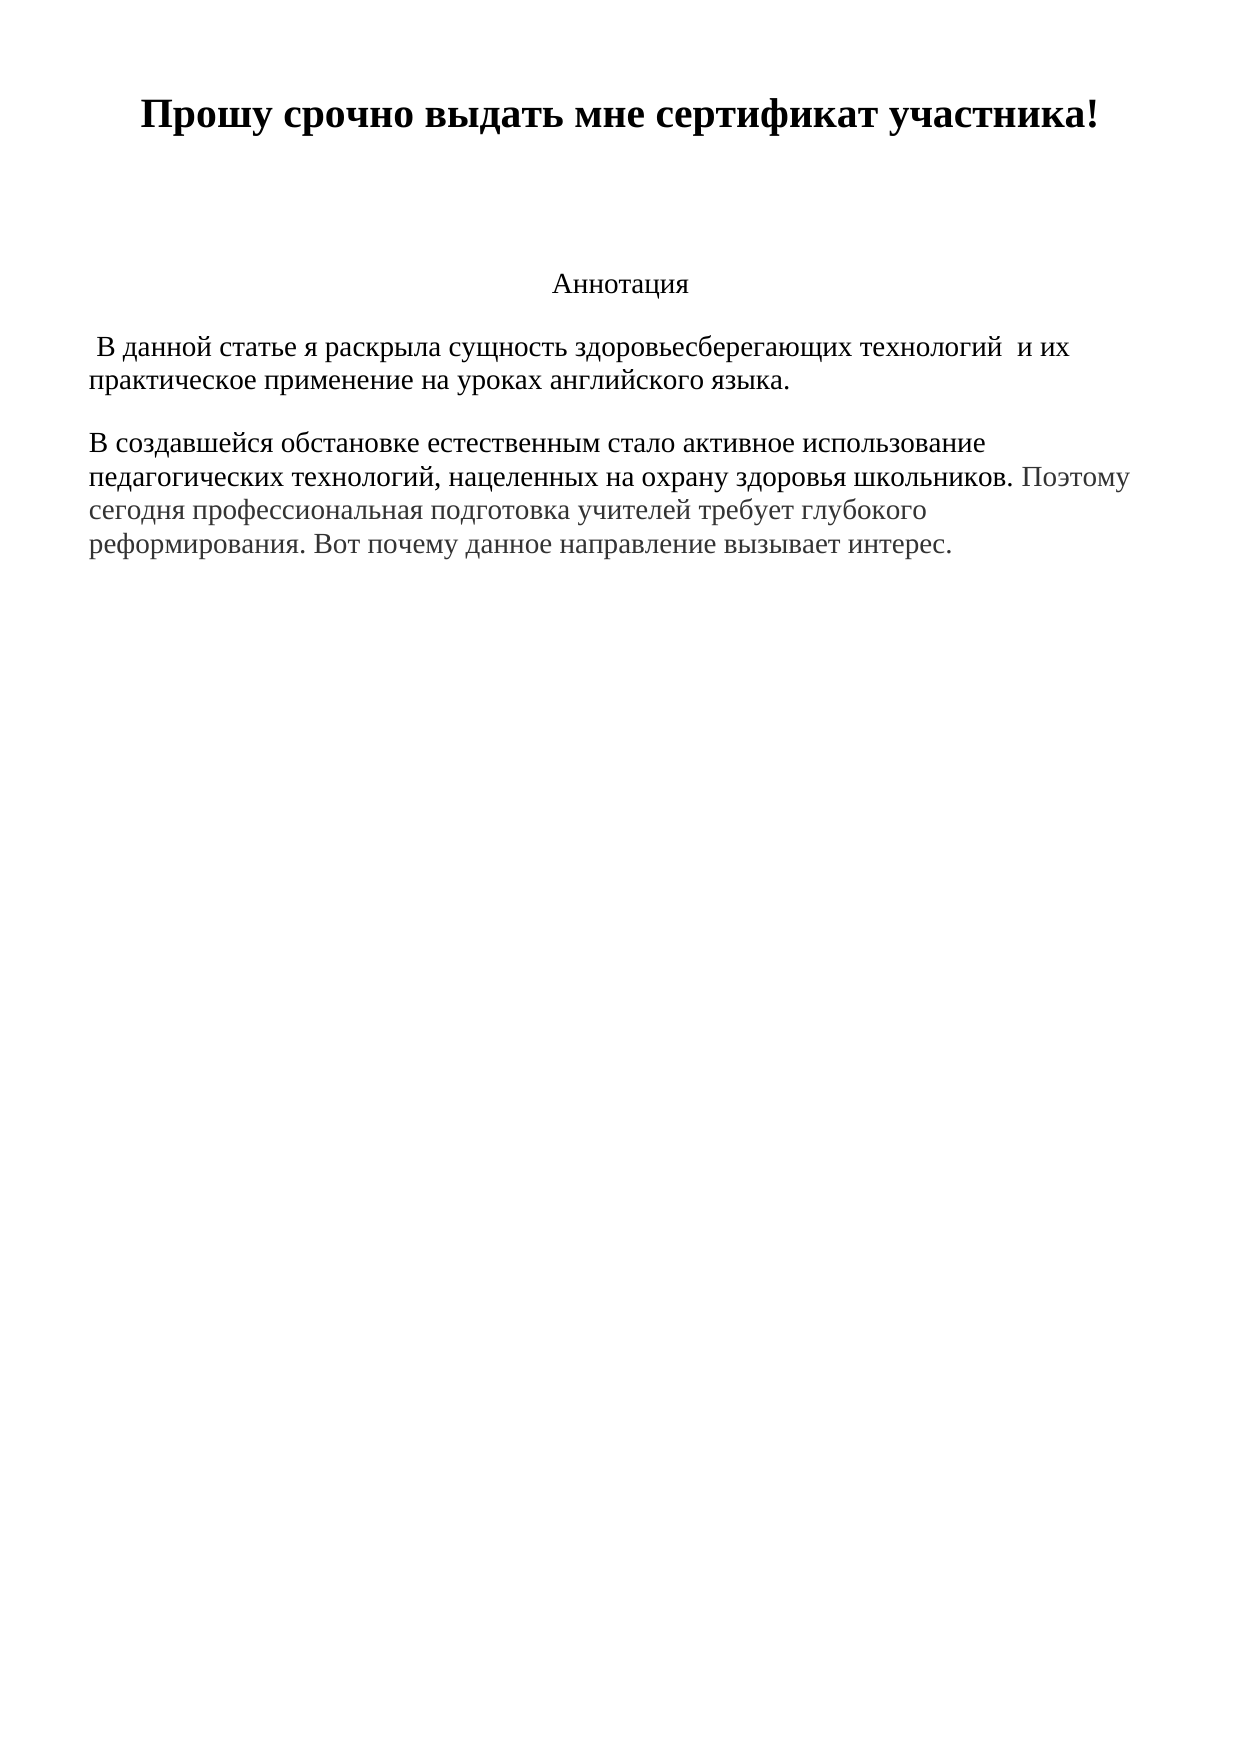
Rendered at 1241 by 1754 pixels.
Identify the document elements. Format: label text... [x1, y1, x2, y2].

text Прошу срочно выдать мне сертификат участника! [89, 89, 1152, 137]
text Аннотация [89, 266, 1152, 300]
text В данной статье я раскрыла сущность здоровьесберегающих технологий и их практическое применение на уроках английского языка. [89, 329, 1152, 396]
text В создавшейся обстановке естественным стало активное использование педагогических технологий, нацеленных на охрану здоровья школьников. Поэтому сегодня профессиональная подготовка учителей требует глубокого реформирования. Вот почему данное направление вызывает интерес. [89, 425, 1152, 559]
